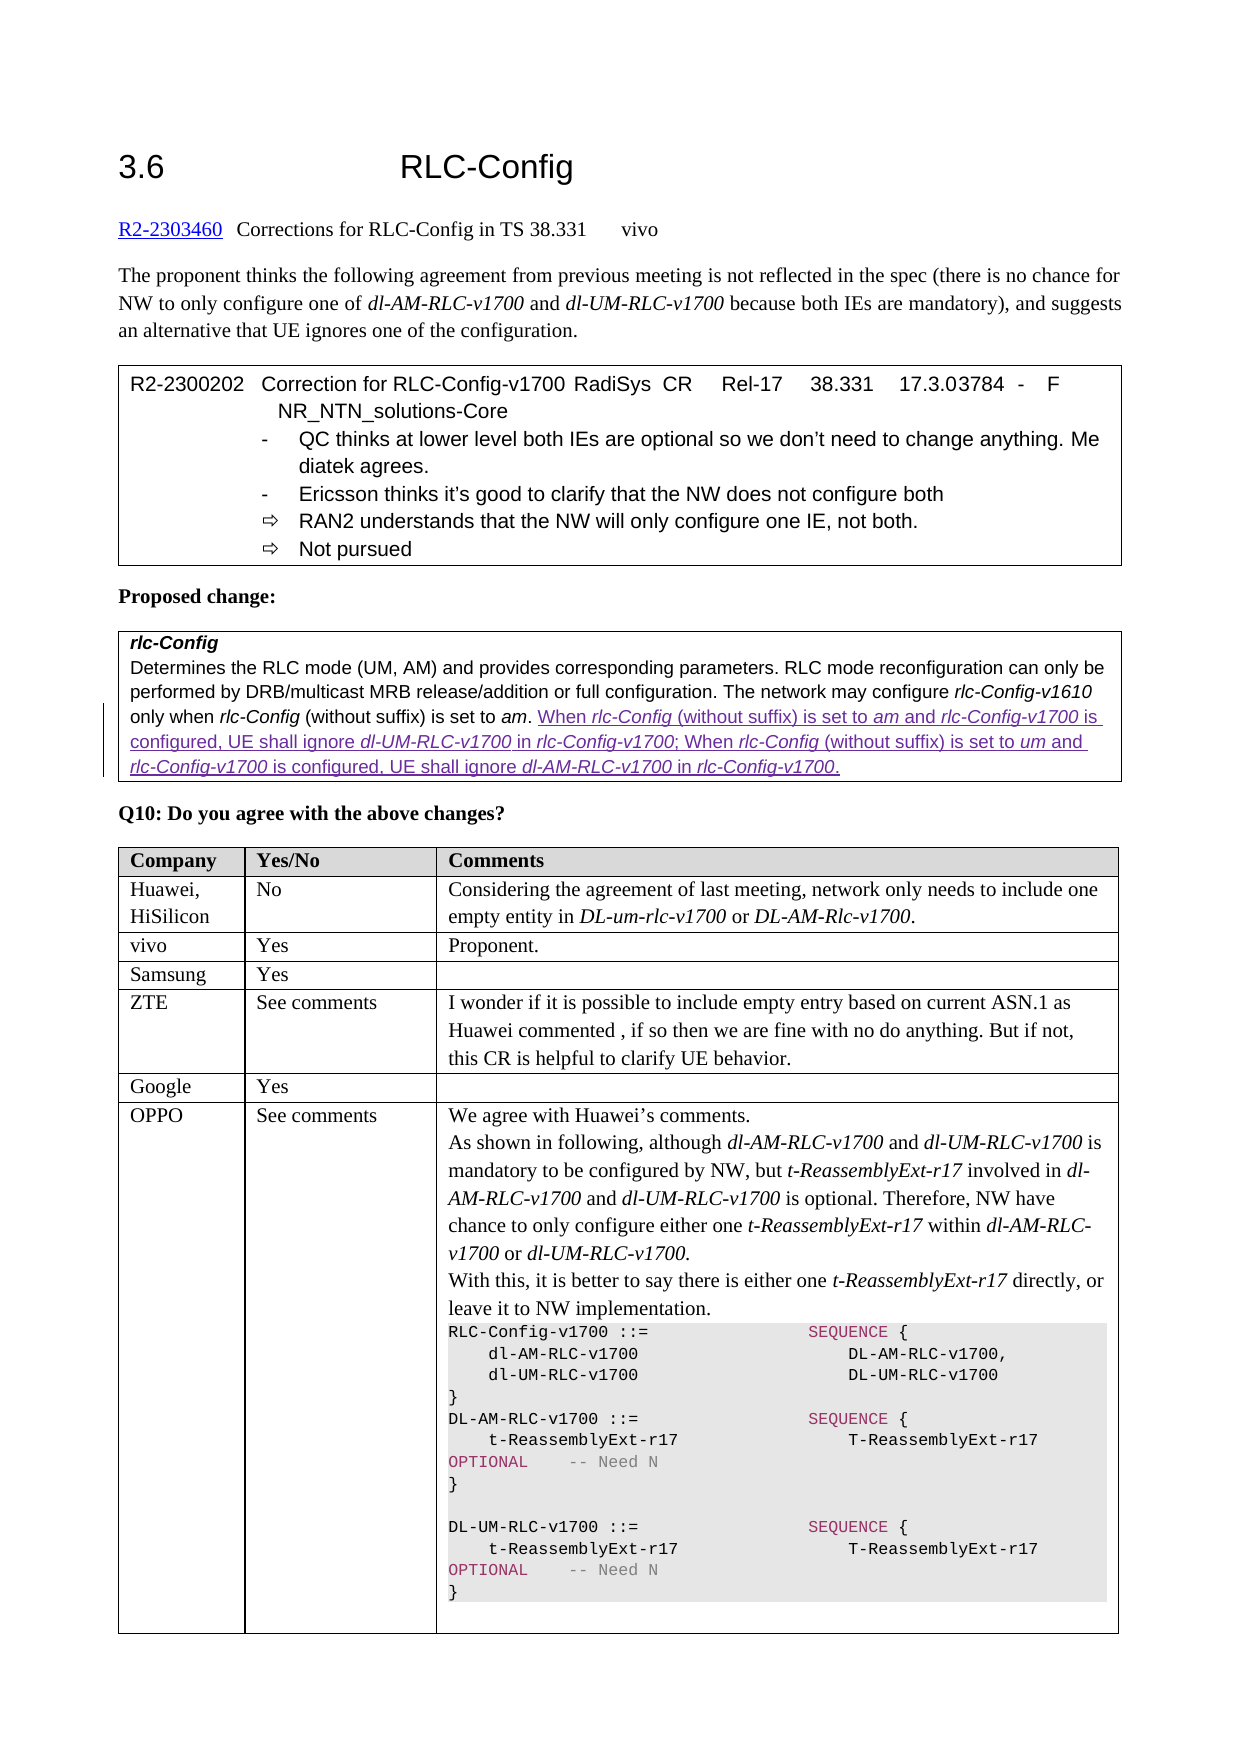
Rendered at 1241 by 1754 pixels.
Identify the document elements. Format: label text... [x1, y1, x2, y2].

table_cell Yes [246, 933, 436, 961]
text Q10: Do you agree with the above changes? [118, 801, 1122, 825]
table_header rlc-Config Determines the RLC mode (UM, AM) and provides corresponding parameters. RLC mode reconfiguration can only be performed by DRB/multicast MRB release/addition or full configuration. The network may configure rlc-Config-v1610 only when rlc-Config (without suffix) is set to am. [119, 632, 1121, 781]
table_cell No [246, 877, 436, 932]
text R2-2303460 Corrections for RLC-Config in TS 38.331 vivo [118, 217, 1122, 241]
table_cell See comments [246, 990, 436, 1073]
table_cell Yes [246, 1074, 436, 1102]
table_cell [437, 1074, 1118, 1102]
table_cell OPPO [119, 1103, 244, 1633]
table_cell Google [119, 1074, 244, 1102]
table_cell Considering the agreement of last meeting, network only needs to include one empty entity in DL-um-rlc-v1700 or DL-AM-Rlc-v1700. [437, 877, 1118, 932]
table_cell [437, 962, 1118, 989]
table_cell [437, 1103, 1118, 1633]
table_cell Huawei, HiSilicon [119, 877, 244, 932]
table_cell Samsung [119, 962, 244, 989]
table_cell ZTE [119, 990, 244, 1073]
table_cell Yes [246, 962, 436, 989]
table_header Company [119, 848, 244, 876]
text The proponent thinks the following agreement from previous meeting is not reflected in the spec (there is no chance for NW to only configure one of dl-AM-RLC-v1700 and dl-UM-RLC-v1700 because both IEs are mandatory), and suggests an alternative that UE ignores one of the configuration. [118, 263, 1122, 342]
table_header Yes/No [246, 848, 436, 876]
text Proposed change: [118, 584, 1122, 608]
table_cell vivo [119, 933, 244, 961]
table_header Comments [437, 848, 1118, 876]
table_header R2-2300202 Correction for RLC-Config-v1700 RadiSys CR Rel-17 38.331 17.3.0 3784 - F NR_NTN_solutions-Core QC thinks at lower level both IEs are optional so we don’t need to change anything. Mediatek agrees. Ericsson thinks it’s good to clarify that the NW does not configure both RAN2 understands that the NW will only configure one IE, not both. Not pursued [119, 366, 1121, 564]
table_cell Proponent. [437, 933, 1118, 961]
table_cell I wonder if it is possible to include empty entry based on current ASN.1 as Huawei commented , if so then we are fine with no do anything. But if not, this CR is helpful to clarify UE behavior. [437, 990, 1118, 1073]
table_cell See comments [246, 1103, 436, 1633]
subtitle RLC-Config [118, 147, 1122, 186]
